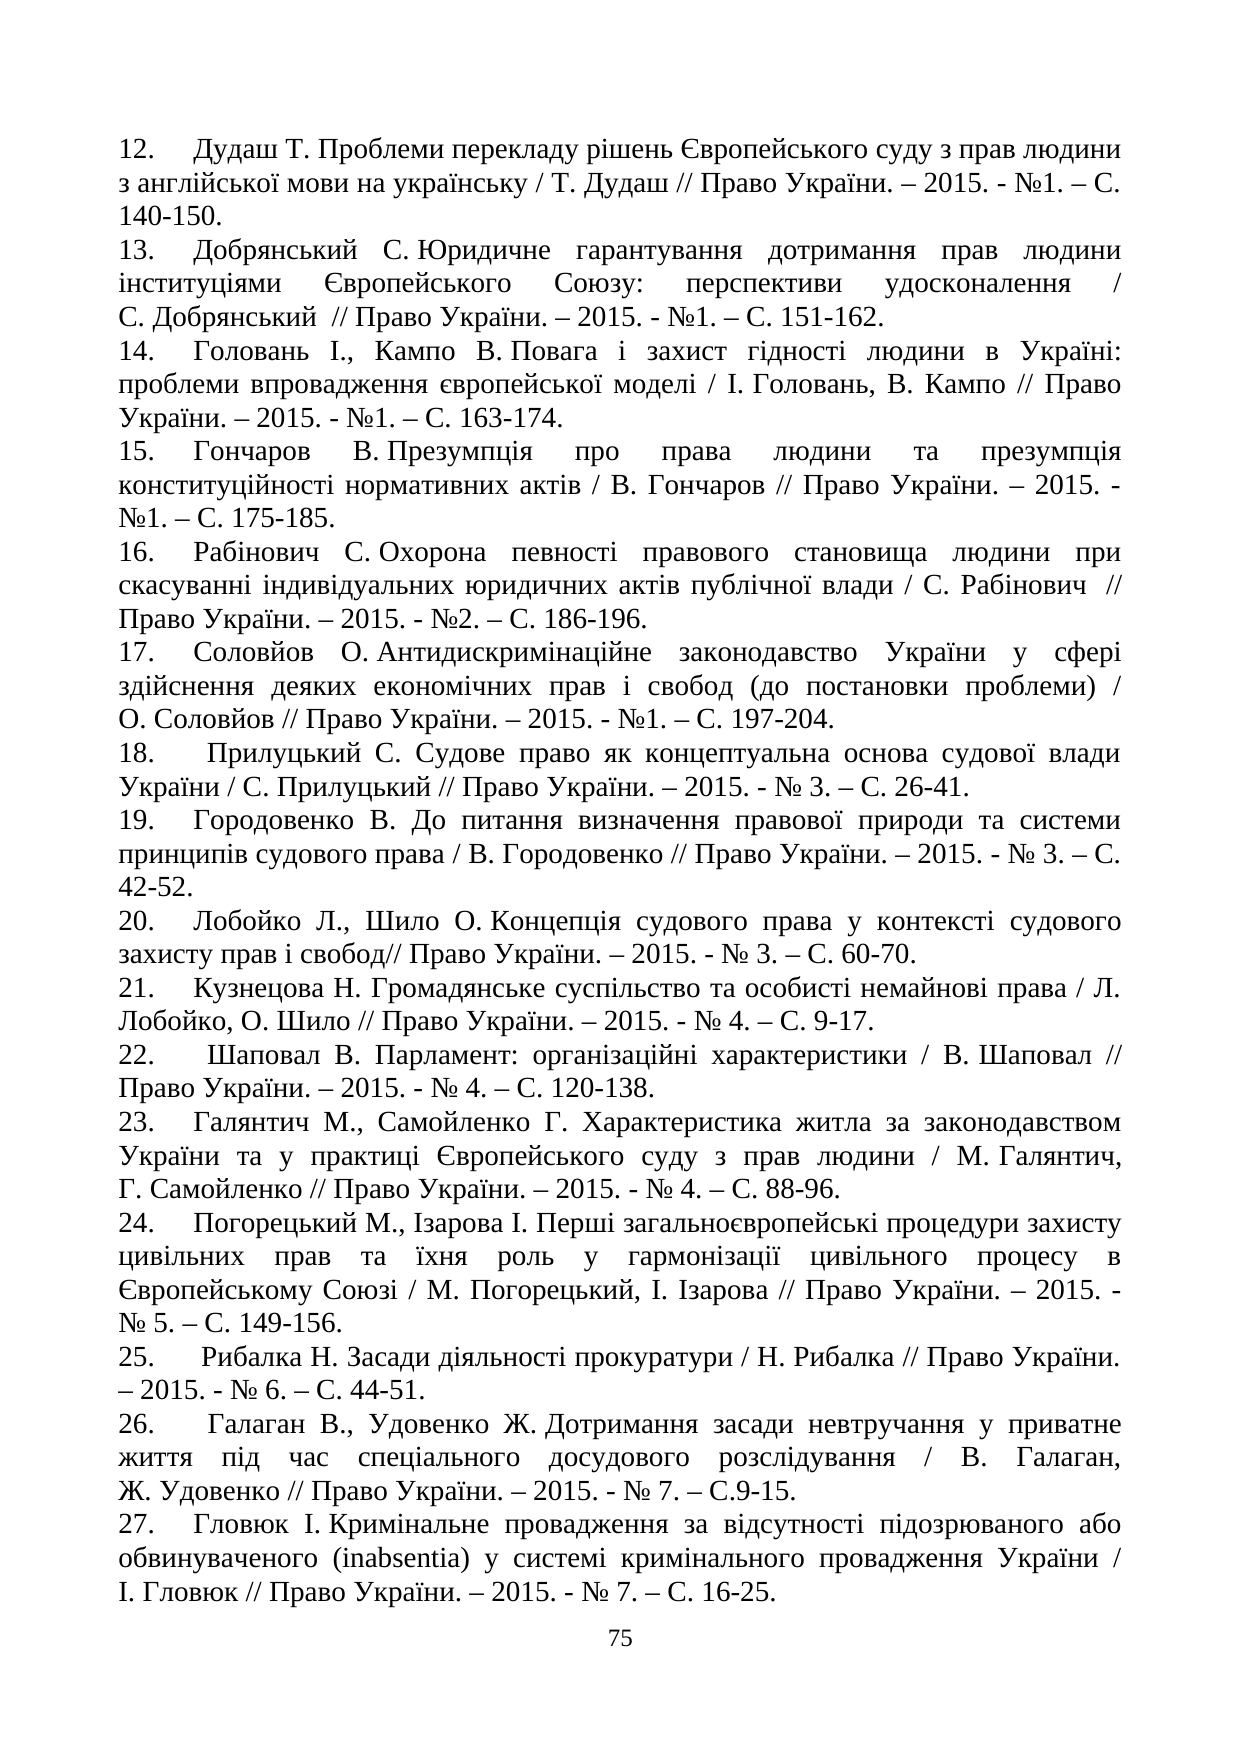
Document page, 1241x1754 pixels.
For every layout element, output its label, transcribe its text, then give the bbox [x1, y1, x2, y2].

list Рибалка Н. Засади діяльності прокуратури / Н. Рибалка // Право України. – 2015. - № 6. – С. 44-51. [118, 1339, 1122, 1406]
list Городовенко В. До питання визначення правової природи та системи принципів судового права / В. Городовенко // Право України. – 2015. - № 3. – С. 42-52. [118, 802, 1122, 903]
list Гончаров В. Презумпція про права людини та презумпція конституційності нормативних актів / В. Гончаров // Право України. – 2015. - №1. – С. 175-185. [118, 433, 1122, 534]
list Головань І., Кампо В. Повага і захист гідності людини в Україні: проблеми впровадження європейської моделі / І. Головань, В. Кампо // Право України. – 2015. - №1. – С. 163-174. [118, 333, 1122, 433]
list Рабінович С. Охорона певності правового становища людини при скасуванні індивідуальних юридичних актів публічної влади / С. Рабінович // Право України. – 2015. - №2. – С. 186-196. [118, 534, 1122, 634]
list Кузнецова Н. Громадянське суспільство та особисті немайнові права / Л. Лобойко, О. Шило // Право України. – 2015. - № 4. – С. 9-17. [118, 970, 1122, 1037]
list Соловйов О. Антидискримінаційне законодавство України у сфері здійснення деяких економічних прав і свобод (до постановки проблеми) / О. Соловйов // Право України. – 2015. - №1. – С. 197-204. [118, 634, 1122, 735]
list Лобойко Л., Шило О. Концепція судового права у контексті судового захисту прав і свобод// Право України. – 2015. - № 3. – С. 60-70. [118, 903, 1122, 970]
list Шаповал В. Парламент: організаційні характеристики / В. Шаповал // Право України. – 2015. - № 4. – С. 120-138. [118, 1037, 1122, 1104]
list Галянтич М., Самойленко Г. Характеристика житла за законодавством України та у практиці Європейського суду з прав людини / М. Галянтич, Г. Самойленко // Право України. – 2015. - № 4. – С. 88-96. [118, 1104, 1122, 1205]
list Гловюк І. Кримінальне провадження за відсутності підозрюваного або обвинуваченого (inabsentia) у системі кримінального провадження України / І. Гловюк // Право України. – 2015. - № 7. – С. 16-25. [118, 1507, 1122, 1607]
list Добрянський С. Юридичне гарантування дотримання прав людини інституціями Європейського Союзу: перспективи удосконалення / С. Добрянський // Право України. – 2015. - №1. – С. 151-162. [118, 232, 1122, 333]
list Дудаш Т. Проблеми перекладу рішень Європейського суду з прав людини з англійської мови на українську / Т. Дудаш // Право України. – 2015. - №1. – С. 140-150. [118, 131, 1122, 232]
list Погорецький М., Ізарова І. Перші загальноєвропейські процедури захисту цивільних прав та їхня роль у гармонізації цивільного процесу в Європейському Союзі / М. Погорецький, І. Ізарова // Право України. – 2015. - № 5. – С. 149-156. [118, 1205, 1122, 1339]
list Прилуцький С. Судове право як концептуальна основа судової влади України / C. Прилуцький // Право України. – 2015. - № 3. – С. 26-41. [118, 735, 1122, 802]
list Галаган В., Удовенко Ж. Дотримання засади невтручання у приватне життя під час спеціального досудового розслідування / В. Галаган, Ж. Удовенко // Право України. – 2015. - № 7. – С.9-15. [118, 1406, 1122, 1507]
